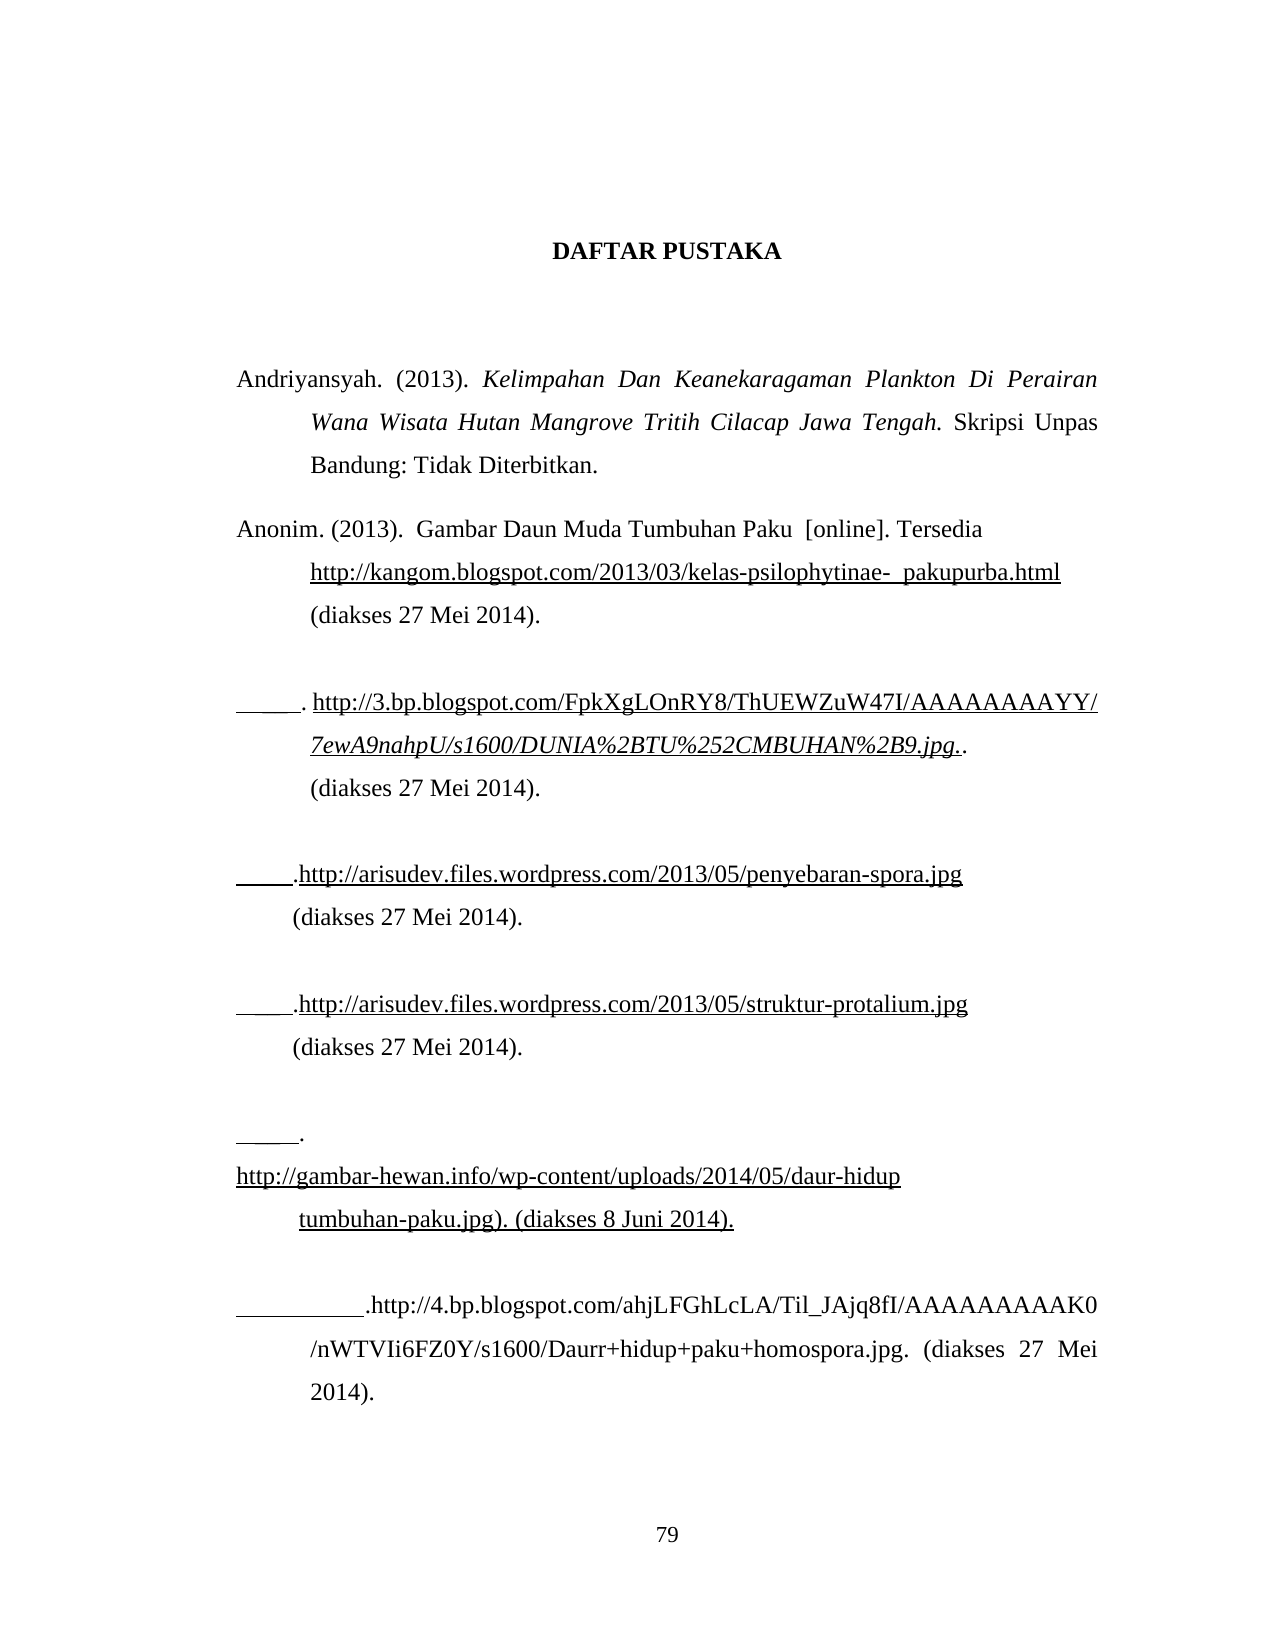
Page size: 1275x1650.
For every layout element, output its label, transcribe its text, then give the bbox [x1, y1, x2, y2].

text __ . http://3.bp.blogspot.com/FpkXgLOnRY8/ThUEWZuW47I/AAAAAAAAYY/ 7ewA9nahpU/s1600/DUNIA%2BTU%252CMBUHAN%2B9.jpg.. [236, 687, 1098, 759]
text DAFTAR PUSTAKA [236, 236, 1098, 265]
text Anonim. (2013). Gambar Daun Muda Tumbuhan Paku [online]. Tersedia [236, 514, 1098, 543]
text .http://4.bp.blogspot.com/ahjLFGhLcLA/Til_JAjq8fI/AAAAAAAAAK0 /nWTVIi6FZ0Y/s1600/Daurr+hidup+paku+homospora.jpg. (diakses 27 Mei 2014). [236, 1291, 1098, 1406]
text http://kangom.blogspot.com/2013/03/kelas-psilophytinae- pakupurba.html [310, 557, 1098, 586]
text (diakses 27 Mei 2014). [310, 601, 1098, 629]
text http://gambar-hewan.info/wp-content/uploads/2014/05/daur-hidup [236, 1161, 1098, 1190]
text (diakses 27 Mei 2014). [236, 902, 1098, 931]
text _ .http://arisudev.files.wordpress.com/2013/05/penyebaran-spora.jpg [236, 859, 1098, 888]
text Andriyansyah. (2013). Kelimpahan Dan Keanekaragaman Plankton Di Perairan Wana Wisata Hutan Mangrove Tritih Cilacap Jawa Tengah. Skripsi Unpas Bandung: Tidak Diterbitkan. [236, 364, 1098, 479]
text (diakses 27 Mei 2014). [236, 1032, 1098, 1061]
text __ . [236, 1118, 1098, 1147]
text (diakses 27 Mei 2014). [310, 773, 1098, 802]
text tumbuhan-paku.jpg). (diakses 8 Juni 2014). [236, 1204, 1098, 1233]
text __ .http://arisudev.files.wordpress.com/2013/05/struktur-protalium.jpg [236, 989, 1098, 1017]
